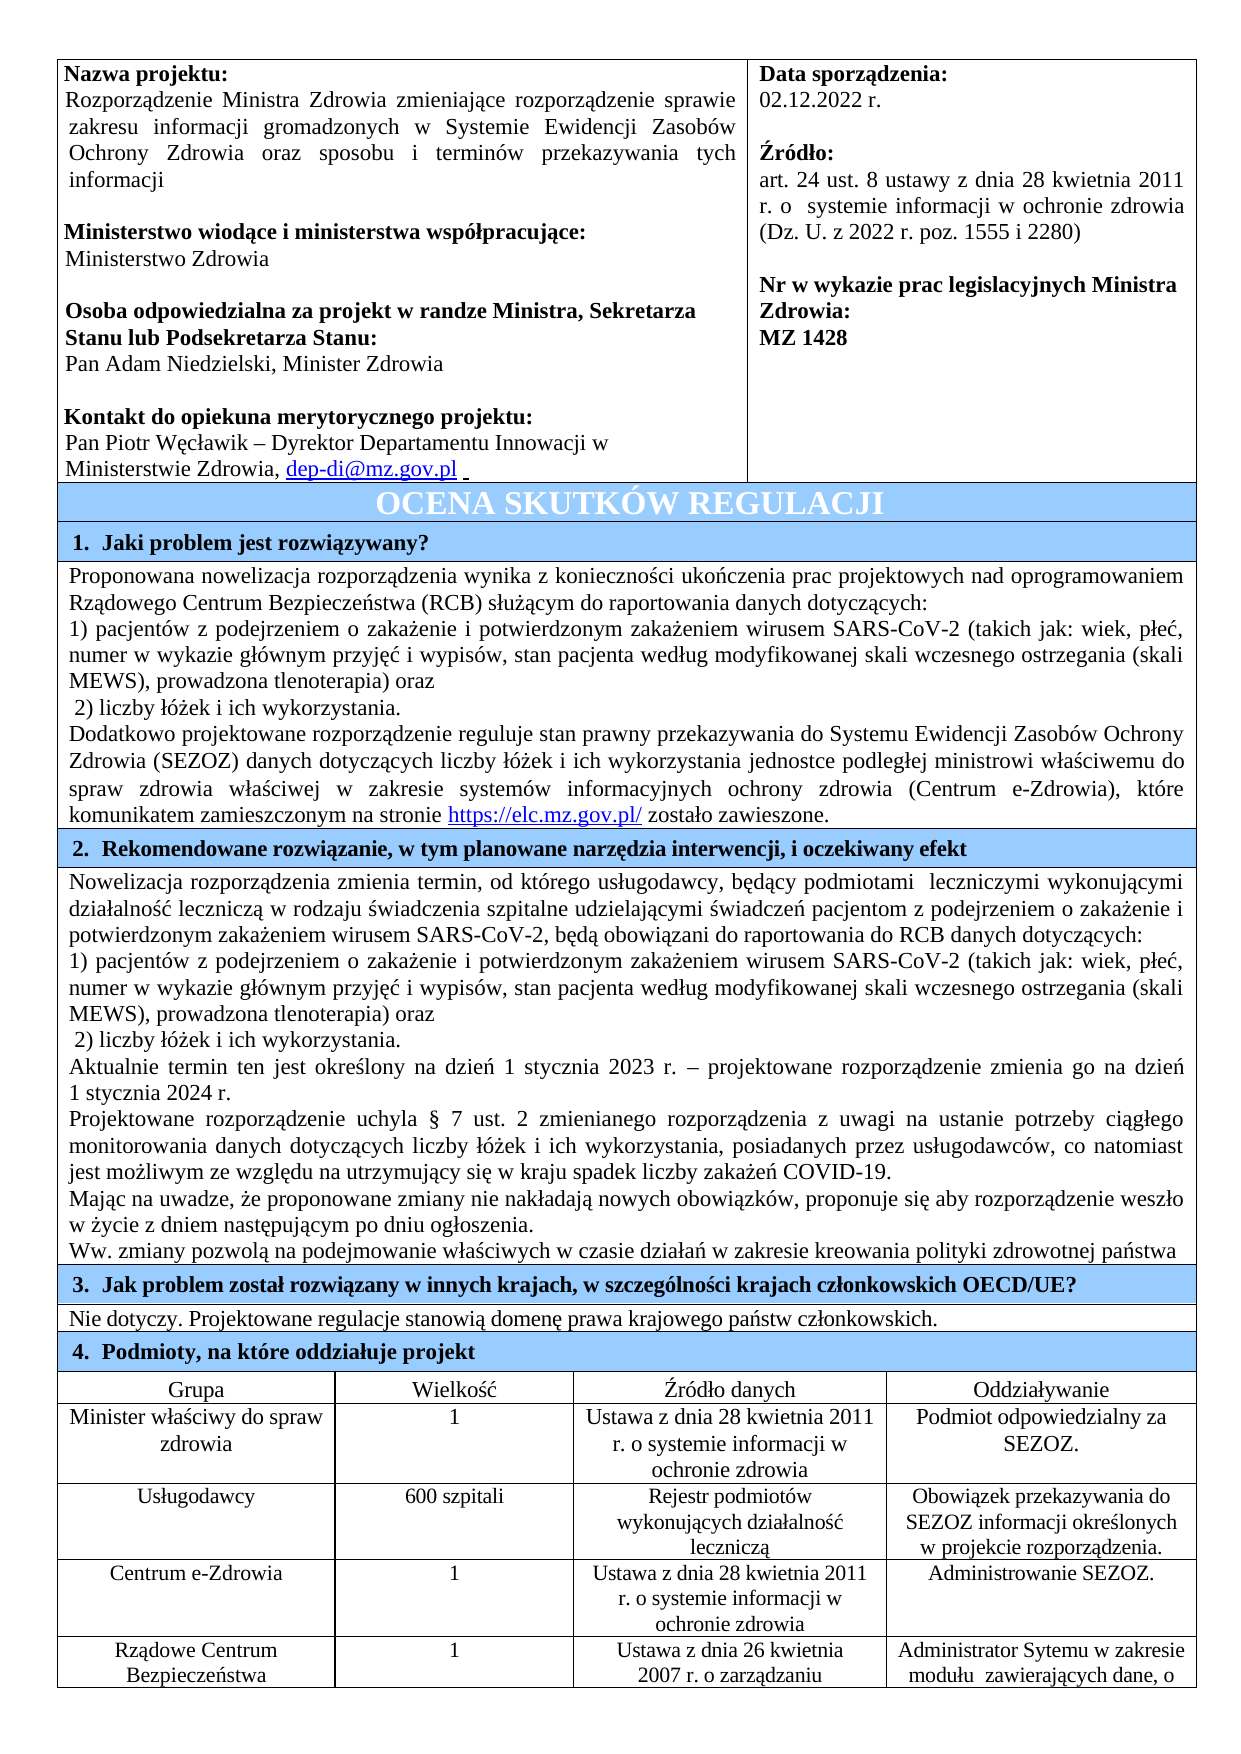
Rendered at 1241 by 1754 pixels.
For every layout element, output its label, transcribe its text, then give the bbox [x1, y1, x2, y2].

table_cell Obowiązek przekazywania do SEZOZ informacji określonych w projekcie rozporządzenia. [887, 1484, 1196, 1559]
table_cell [574, 1637, 886, 1687]
table_cell Grupa [58, 1372, 334, 1402]
table_cell Oddziaływanie [887, 1372, 1196, 1402]
table_header Nazwa projektu: Rozporządzenie Ministra Zdrowia zmieniające rozporządzenie sprawie zakresu informacji gromadzonych w Systemie Ewidencji Zasobów Ochrony Zdrowia oraz sposobu i terminów przekazywania tych informacji Ministerstwo wiodące i ministerstwa współpracujące: Ministerstwo Zdrowia Osoba odpowiedzialna za projekt w randze Ministra, Sekretarza Stanu lub Podsekretarza Stanu: Pan Adam Niedzielski, Minister Zdrowia Kontakt do opiekuna merytorycznego projektu: Pan Piotr Węcławik – Dyrektor Departamentu Innowacji w Ministerstwie Zdrowia, dep-di@mz.gov.pl [58, 60, 747, 482]
table_header Data sporządzenia: 02.12.2022 r. Źródło: art. 24 ust. 8 ustawy z dnia 28 kwietnia 2011 r. o systemie informacji w ochronie zdrowia (Dz. U. z 2022 r. poz. 1555 i 2280) Nr w wykazie prac legislacyjnych Ministra Zdrowia: MZ 1428 [748, 60, 1196, 482]
table_cell Jak problem został rozwiązany w innych krajach, w szczególności krajach członkowskich OECD/UE? [58, 1265, 1196, 1303]
table_cell Źródło danych [574, 1372, 886, 1402]
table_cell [887, 1637, 1196, 1687]
table_cell Rejestr podmiotów wykonujących działalność leczniczą [574, 1484, 886, 1559]
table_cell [58, 1637, 334, 1687]
table_cell Ustawa z dnia 28 kwietnia 2011 r. o systemie informacji w ochronie zdrowia [574, 1560, 886, 1636]
table_cell 1 [336, 1637, 573, 1687]
table_cell Administrowanie SEZOZ. [887, 1560, 1196, 1636]
table_cell OCENA SKUTKÓW REGULACJI [58, 483, 1196, 521]
table_cell Podmiot odpowiedzialny za SEZOZ. [887, 1404, 1196, 1482]
table_cell Usługodawcy [58, 1484, 334, 1559]
table_cell Centrum e-Zdrowia [58, 1560, 334, 1636]
table_cell Proponowana nowelizacja rozporządzenia wynika z konieczności ukończenia prac projektowych nad oprogramowaniem Rządowego Centrum Bezpieczeństwa (RCB) służącym do raportowania danych dotyczących: 1) pacjentów z podejrzeniem o zakażenie i potwierdzonym zakażeniem wirusem SARS-CoV-2 (takich jak: wiek, płeć, numer w wykazie głównym przyjęć i wypisów, stan pacjenta według modyfikowanej skali wczesnego ostrzegania (skali MEWS), prowadzona tlenoterapia) oraz 2) liczby łóżek i ich wykorzystania. Dodatkowo projektowane rozporządzenie reguluje stan prawny przekazywania do Systemu Ewidencji Zasobów Ochrony Zdrowia (SEZOZ) danych dotyczących liczby łóżek i ich wykorzystania jednostce podległej ministrowi właściwemu do spraw zdrowia właściwej w zakresie systemów informacyjnych ochrony zdrowia (Centrum e-Zdrowia), które komunikatem zamieszczonym na stronie https://elc.mz.gov.pl/ zostało zawieszone. [58, 562, 1196, 827]
table_cell Wielkość [336, 1372, 573, 1402]
table_cell 1 [336, 1404, 573, 1482]
table_cell Jaki problem jest rozwiązywany? [58, 522, 1196, 561]
table_cell Nie dotyczy. Projektowane regulacje stanowią domenę prawa krajowego państw członkowskich. [58, 1305, 1196, 1331]
table_cell Nowelizacja rozporządzenia zmienia termin, od którego usługodawcy, będący podmiotami leczniczymi wykonującymi działalność leczniczą w rodzaju świadczenia szpitalne udzielającymi świadczeń pacjentom z podejrzeniem o zakażenie i potwierdzonym zakażeniem wirusem SARS-CoV-2, będą obowiązani do raportowania do RCB danych dotyczących: 1) pacjentów z podejrzeniem o zakażenie i potwierdzonym zakażeniem wirusem SARS-CoV-2 (takich jak: wiek, płeć, numer w wykazie głównym przyjęć i wypisów, stan pacjenta według modyfikowanej skali wczesnego ostrzegania (skali MEWS), prowadzona tlenoterapia) oraz 2) liczby łóżek i ich wykorzystania. Aktualnie termin ten jest określony na dzień 1 stycznia 2023 r. – projektowane rozporządzenie zmienia go na dzień 1 stycznia 2024 r. Projektowane rozporządzenie uchyla § 7 ust. 2 zmienianego rozporządzenia z uwagi na ustanie potrzeby ciągłego monitorowania danych dotyczących liczby łóżek i ich wykorzystania, posiadanych przez usługodawców, co natomiast jest możliwym ze względu na utrzymujący się w kraju spadek liczby zakażeń COVID-19. Mając na uwadze, że proponowane zmiany nie nakładają nowych obowiązków, proponuje się aby rozporządzenie weszło w życie z dniem następującym po dniu ogłoszenia. Ww. zmiany pozwolą na podejmowanie właściwych w czasie działań w zakresie kreowania polityki zdrowotnej państwa [58, 868, 1196, 1264]
table_cell Podmioty, na które oddziałuje projekt [58, 1332, 1196, 1371]
table_cell 1 [336, 1560, 573, 1636]
table_cell Minister właściwy do spraw zdrowia [58, 1404, 334, 1482]
table_cell 600 szpitali [336, 1484, 573, 1559]
table_cell Rekomendowane rozwiązanie, w tym planowane narzędzia interwencji, i oczekiwany efekt [58, 829, 1196, 867]
table_cell Ustawa z dnia 28 kwietnia 2011 r. o systemie informacji w ochronie zdrowia [574, 1404, 886, 1482]
